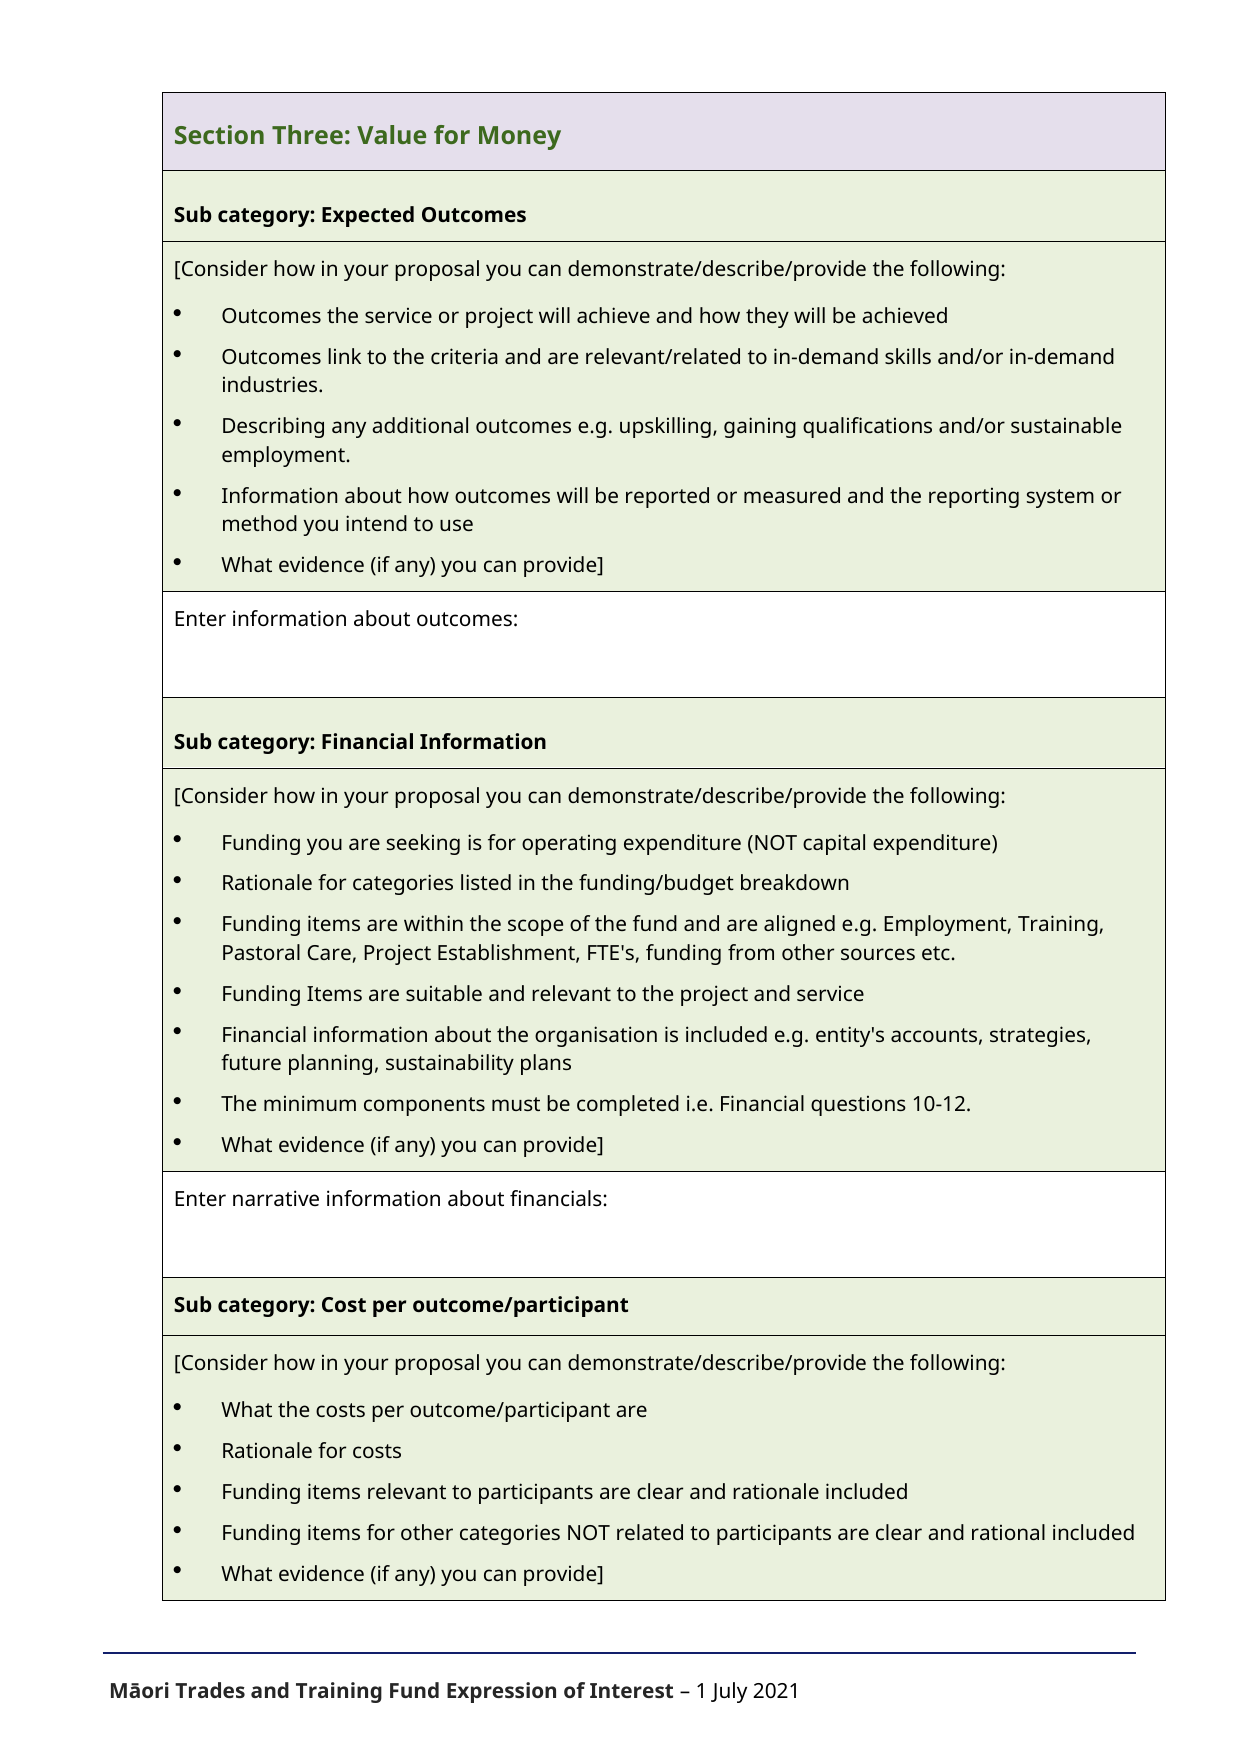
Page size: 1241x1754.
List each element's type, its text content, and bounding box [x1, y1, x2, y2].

table_cell [Consider how in your proposal you can demonstrate/describe/provide the following: Funding you are seeking is for operating expenditure (NOT capital expenditure) Rationale for categories listed in the funding/budget breakdown Funding items are within the scope of the fund and are aligned e.g. Employment, Training, Pastoral Care, Project Establishment, FTE's, funding from other sources etc. Funding Items are suitable and relevant to the project and service Financial information about the organisation is included e.g. entity's accounts, strategies, future planning, sustainability plans The minimum components must be completed i.e. Financial questions 10-12. What evidence (if any) you can provide] [163, 769, 1165, 1171]
table_cell Sub category: Expected Outcomes [163, 171, 1165, 241]
table_cell Sub category: Financial Information [163, 698, 1165, 767]
table_cell Enter narrative information about financials: [163, 1172, 1165, 1277]
table_cell [Consider how in your proposal you can demonstrate/describe/provide the following: Outcomes the service or project will achieve and how they will be achieved Outcomes link to the criteria and are relevant/related to in-demand skills and/or in-demand industries. Describing any additional outcomes e.g. upskilling, gaining qualifications and/or sustainable employment. Information about how outcomes will be reported or measured and the reporting system or method you intend to use What evidence (if any) you can provide] [163, 242, 1165, 591]
table_cell Section Three: Value for Money [163, 93, 1165, 170]
table_cell Enter information about outcomes: [163, 592, 1165, 697]
table_cell [Consider how in your proposal you can demonstrate/describe/provide the following: What the costs per outcome/participant are Rationale for costs Funding items relevant to participants are clear and rationale included Funding items for other categories NOT related to participants are clear and rational included What evidence (if any) you can provide] [163, 1336, 1165, 1600]
table_cell Sub category: Cost per outcome/participant [163, 1278, 1165, 1335]
